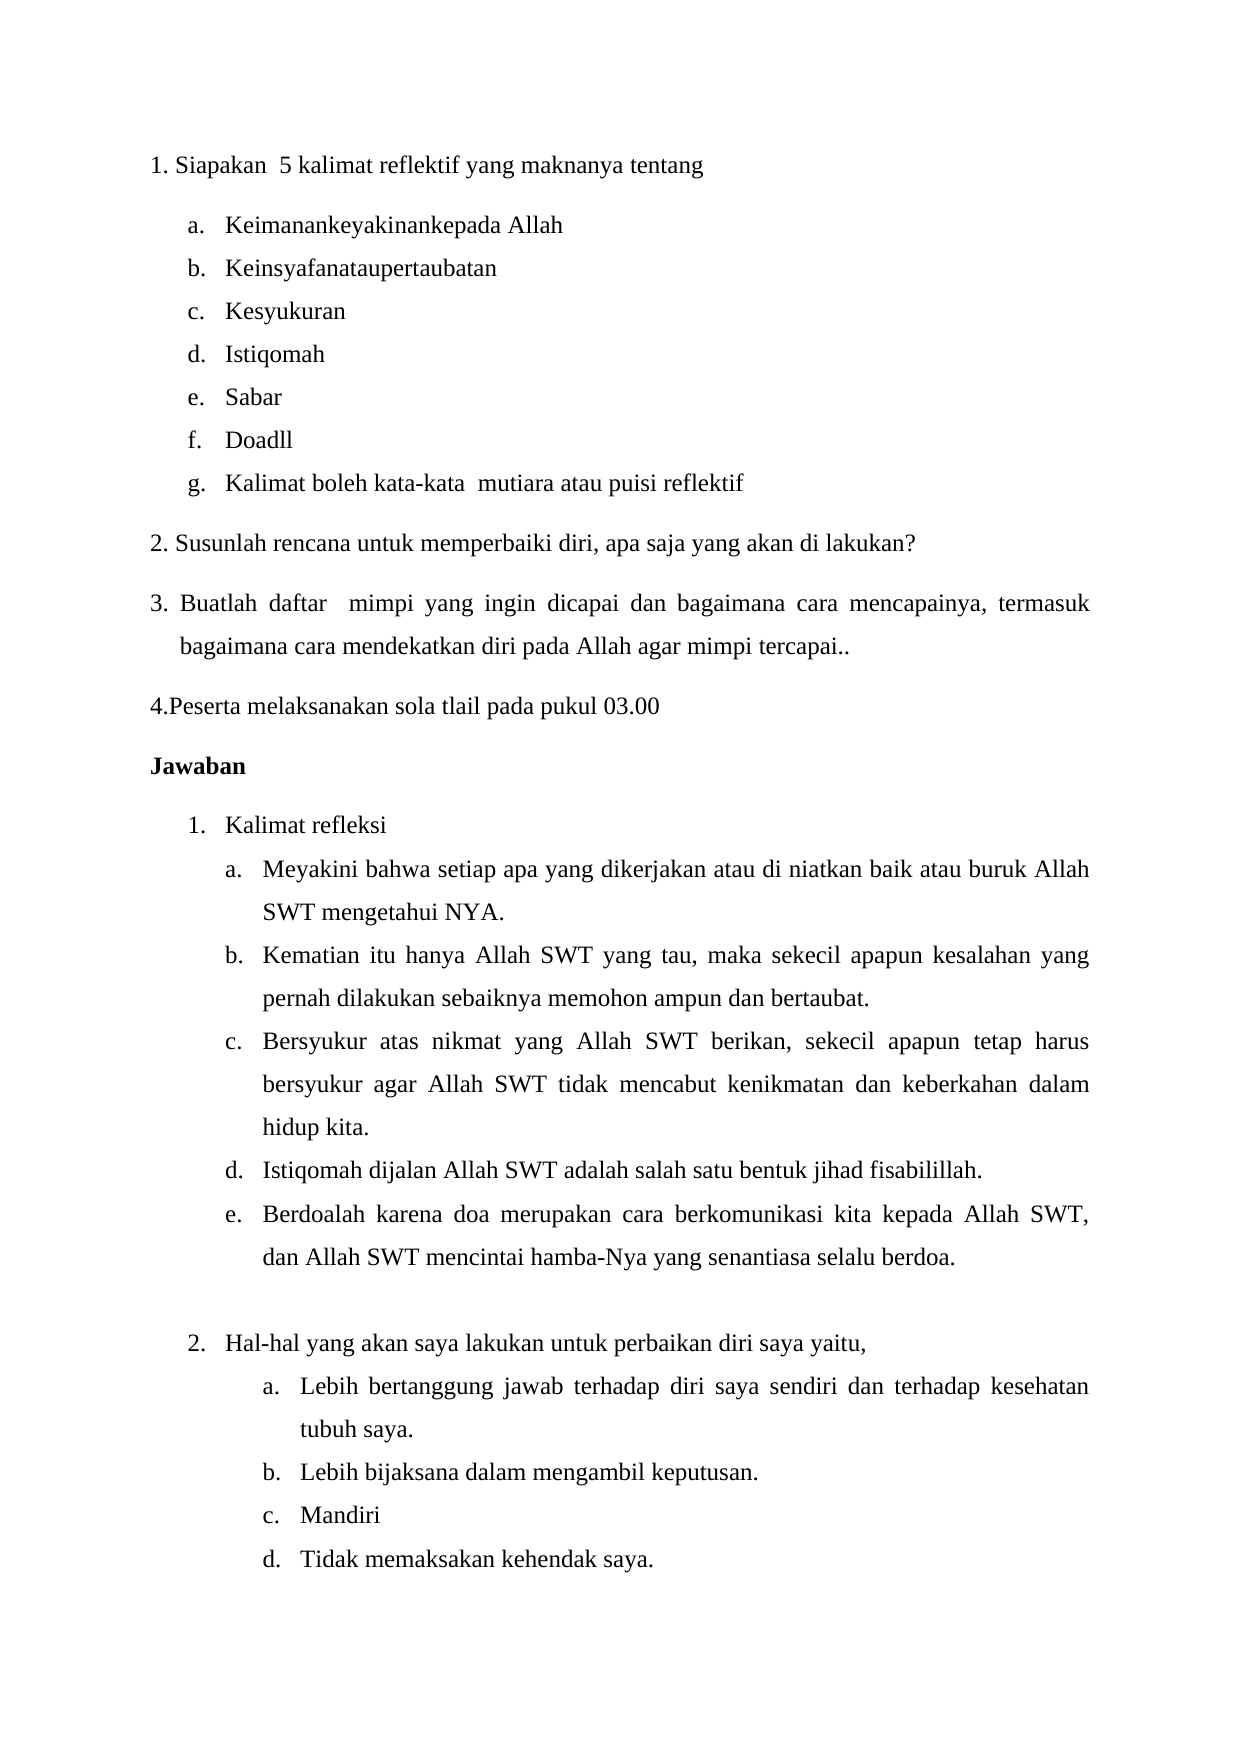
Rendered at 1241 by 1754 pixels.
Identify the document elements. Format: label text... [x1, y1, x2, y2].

list Kesyukuran [187, 296, 1090, 325]
list Kalimat refleksi [187, 811, 1090, 839]
list Kematian itu hanya Allah SWT yang tau, maka sekecil apapun kesalahan yang pernah dilakukan sebaiknya memohon ampun dan bertaubat. [225, 940, 1090, 1012]
text 2. Susunlah rencana untuk memperbaiki diri, apa saja yang akan di lakukan? [150, 528, 1090, 557]
list Hal-hal yang akan saya lakukan untuk perbaikan diri saya yaitu, [187, 1328, 1090, 1357]
list Istiqomah dijalan Allah SWT adalah salah satu bentuk jihad fisabilillah. [225, 1156, 1090, 1184]
list Tidak memaksakan kehendak saya. [262, 1544, 1090, 1572]
list Doadll [187, 425, 1090, 454]
list Keinsyafanataupertaubatan [187, 253, 1090, 282]
list Meyakini bahwa setiap apa yang dikerjakan atau di niatkan baik atau buruk Allah SWT mengetahui NYA. [225, 854, 1090, 926]
text 4.Peserta melaksanakan sola tlail pada pukul 03.00 [150, 691, 1090, 720]
list Keimanankeyakinankepada Allah [187, 210, 1090, 238]
list Berdoalah karena doa merupakan cara berkomunikasi kita kepada Allah SWT, dan Allah SWT mencintai hamba-Nya yang senantiasa selalu berdoa. [225, 1199, 1090, 1271]
list Sabar [187, 382, 1090, 411]
list Lebih bijaksana dalam mengambil keputusan. [262, 1457, 1090, 1486]
list Kalimat boleh kata-kata mutiara atau puisi reflektif [187, 468, 1090, 497]
text 3. Buatlah daftar mimpi yang ingin dicapai dan bagaimana cara mencapainya, termasuk bagaimana cara mendekatkan diri pada Allah agar mimpi tercapai.. [150, 588, 1090, 660]
list Istiqomah [187, 339, 1090, 368]
list Lebih bertanggung jawab terhadap diri saya sendiri dan terhadap kesehatan tubuh saya. [262, 1371, 1090, 1443]
text Jawaban [150, 751, 1090, 779]
text 1. Siapakan 5 kalimat reflektif yang maknanya tentang [150, 150, 1090, 179]
list Mandiri [262, 1501, 1090, 1529]
list Bersyukur atas nikmat yang Allah SWT berikan, sekecil apapun tetap harus bersyukur agar Allah SWT tidak mencabut kenikmatan dan keberkahan dalam hidup kita. [225, 1026, 1090, 1141]
